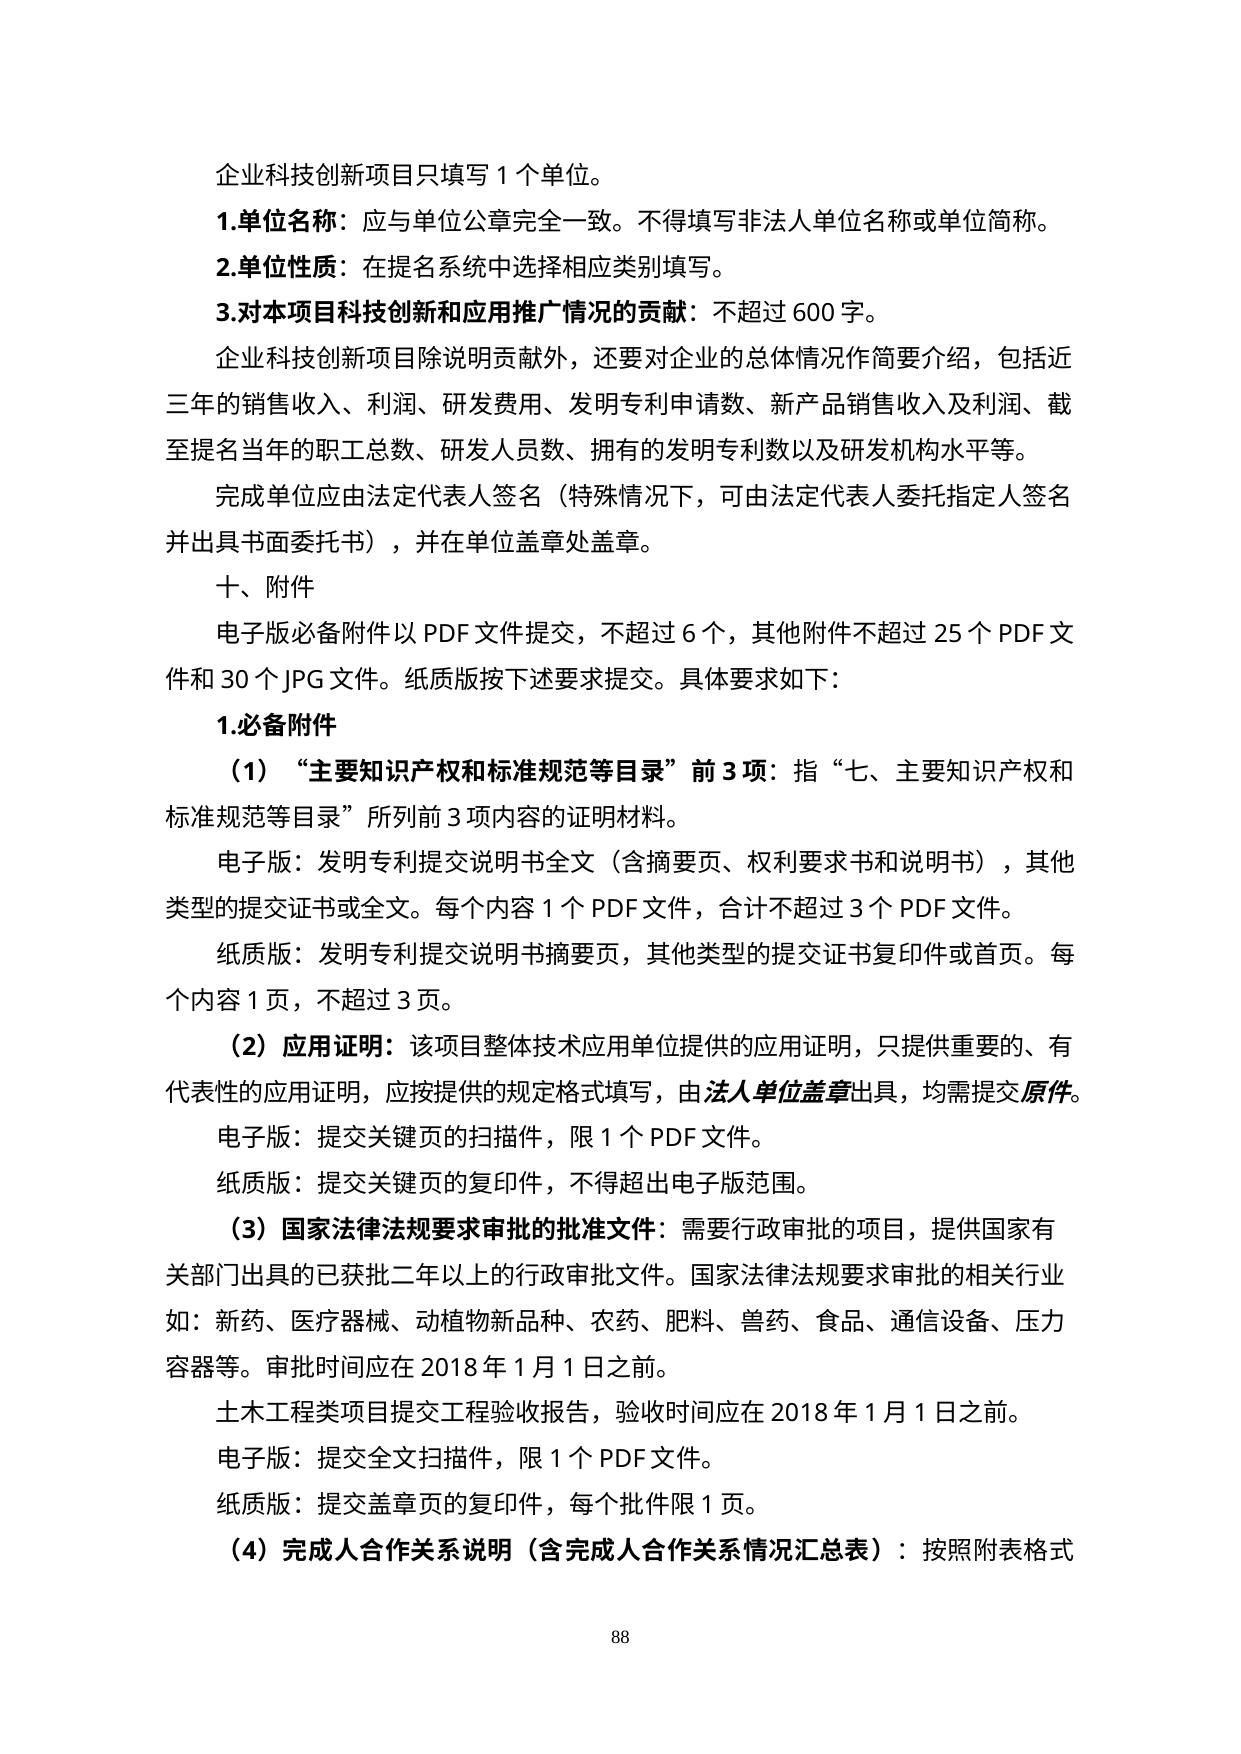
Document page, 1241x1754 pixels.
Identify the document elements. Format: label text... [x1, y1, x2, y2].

text （1）“主要知识产权和标准规范等目录”前3项：指“七、主要知识产权和标准规范等目录”所列前3项内容的证明材料。 [165, 743, 1075, 835]
text 企业科技创新项目只填写1个单位。 [165, 148, 1075, 193]
text 2.单位性质：在提名系统中选择相应类别填写。 [165, 239, 1075, 285]
text 电子版：提交全文扫描件，限1个PDF文件。 [165, 1431, 1075, 1477]
text 十、附件 [165, 560, 1075, 606]
text 纸质版：发明专利提交说明书摘要页，其他类型的提交证书复印件或首页。每个内容1页，不超过3页。 [165, 927, 1075, 1018]
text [165, 1523, 1075, 1568]
text 电子版：发明专利提交说明书全文（含摘要页、权利要求书和说明书），其他类型的提交证书或全文。每个内容1个PDF文件，合计不超过3个PDF文件。 [165, 835, 1075, 927]
text 纸质版：提交盖章页的复印件，每个批件限1页。 [165, 1477, 1075, 1523]
text 企业科技创新项目除说明贡献外，还要对企业的总体情况作简要介绍，包括近三年的销售收入、利润、研发费用、发明专利申请数、新产品销售收入及利润、截至提名当年的职工总数、研发人员数、拥有的发明专利数以及研发机构水平等。 [165, 331, 1075, 468]
text 完成单位应由法定代表人签名（特殊情况下，可由法定代表人委托指定人签名并出具书面委托书），并在单位盖章处盖章。 [165, 468, 1075, 560]
text 1.必备附件 [165, 698, 1075, 743]
text （3）国家法律法规要求审批的批准文件：需要行政审批的项目，提供国家有关部门出具的已获批二年以上的行政审批文件。国家法律法规要求审批的相关行业如：新药、医疗器械、动植物新品种、农药、肥料、兽药、食品、通信设备、压力容器等。审批时间应在2018年1月1日之前。 [165, 1202, 1075, 1385]
text 土木工程类项目提交工程验收报告，验收时间应在2018年1月1日之前。 [165, 1385, 1075, 1431]
text 电子版必备附件以PDF文件提交，不超过6个，其他附件不超过25个PDF文件和30个JPG文件。纸质版按下述要求提交。具体要求如下： [165, 606, 1075, 698]
text 1.单位名称：应与单位公章完全一致。不得填写非法人单位名称或单位简称。 [165, 193, 1075, 239]
text 3.对本项目科技创新和应用推广情况的贡献：不超过600字。 [165, 285, 1075, 331]
text 电子版：提交关键页的扫描件，限1个PDF文件。 [165, 1110, 1075, 1156]
text 纸质版：提交关键页的复印件，不得超出电子版范围。 [165, 1156, 1075, 1202]
text （2）应用证明：该项目整体技术应用单位提供的应用证明，只提供重要的、有代表性的应用证明，应按提供的规定格式填写，由法人单位盖章出具，均需提交原件。 [165, 1018, 1075, 1110]
